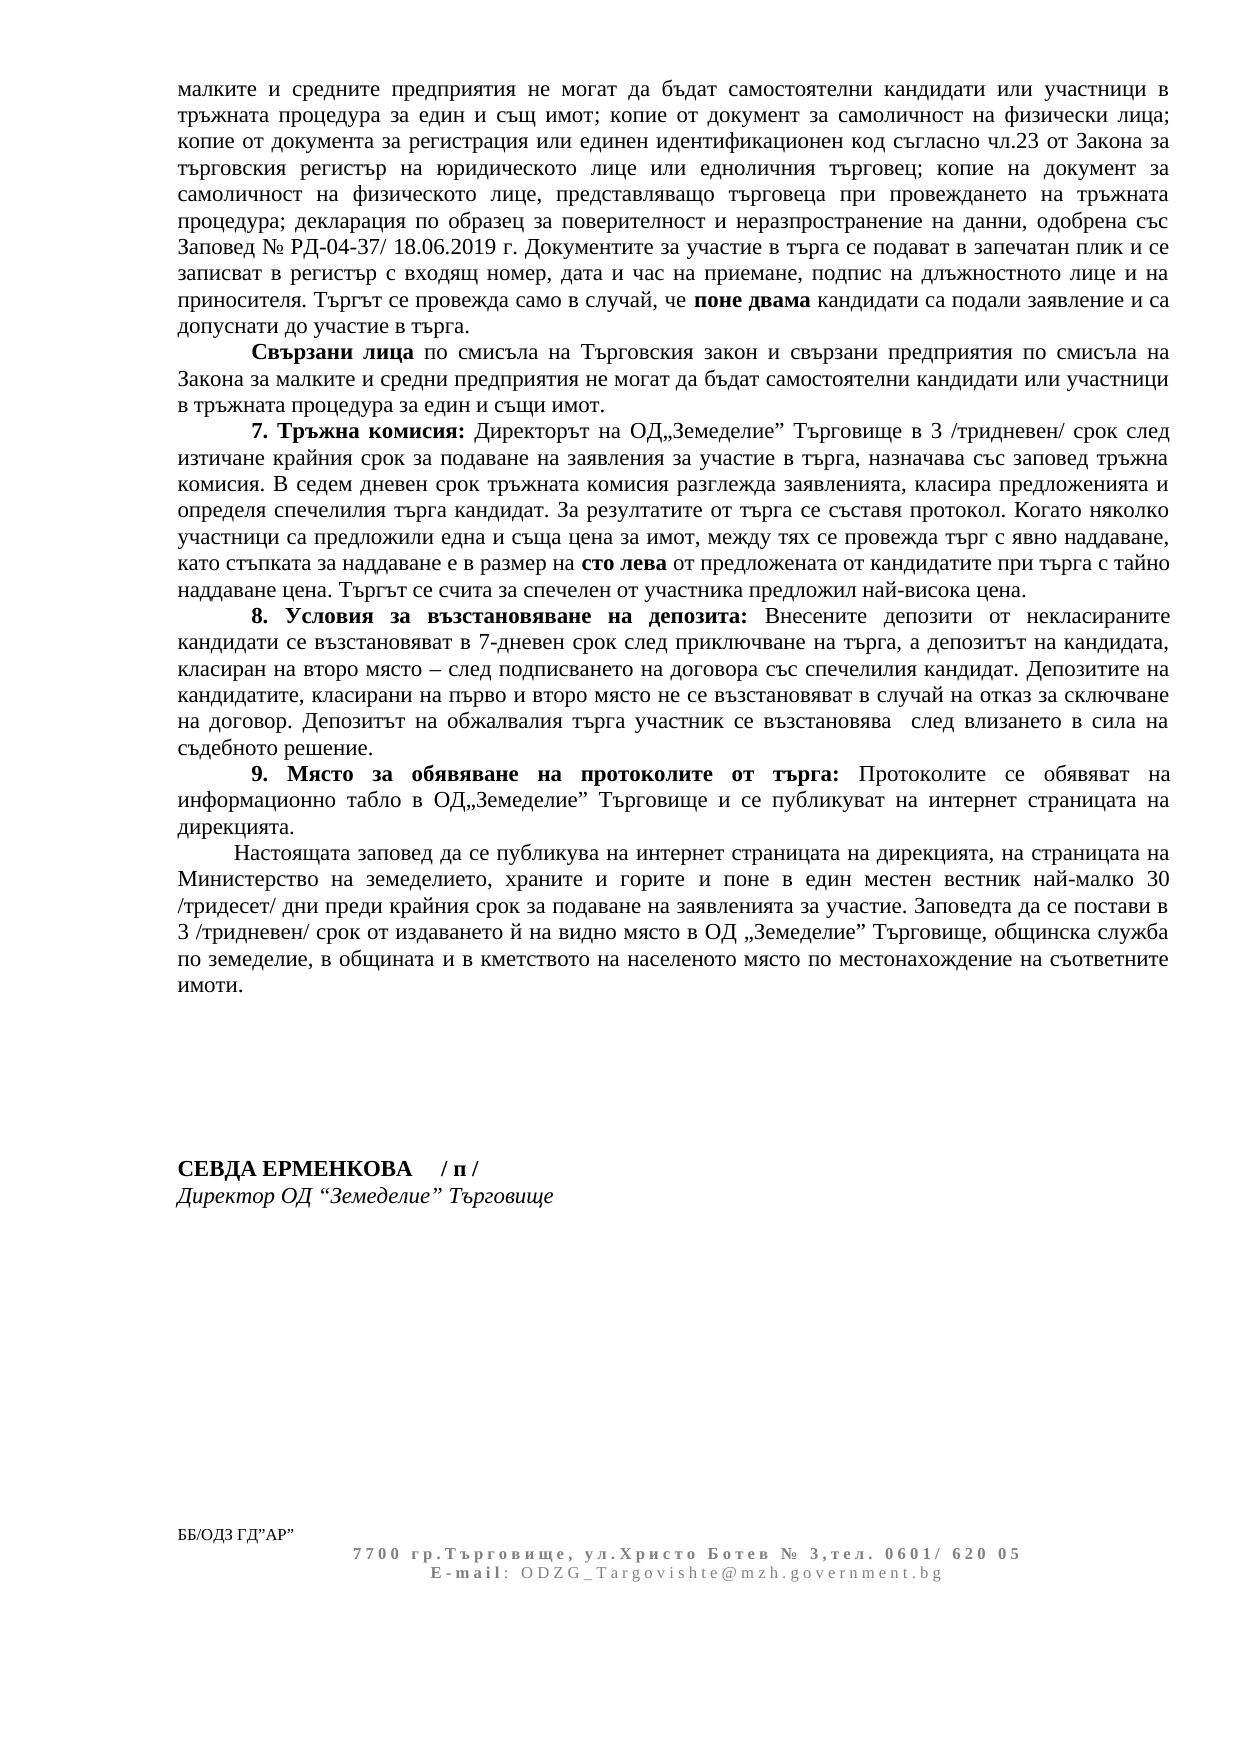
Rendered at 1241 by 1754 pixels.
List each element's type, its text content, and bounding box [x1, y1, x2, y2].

title Директор ОД “Земеделие” Търговище [177, 1182, 1122, 1208]
text E-mail: ODZG_Targovishte@mzh.government.bg [177, 1563, 1194, 1582]
text Свързани лица по смисъла на Търговския закон и свързани предприятия по смисъла на Закона за малките и средни предприятия не могат да бъдат самостоятелни кандидати или участници в тръжната процедура за един и същи имот. [177, 338, 1171, 417]
text 7700 гр.Търговище, ул.Христо Ботев № 3,тел. 0601/ 620 05 [177, 1543, 1194, 1563]
text 7. Тръжна комисия: Директорът на OД„Земеделие” Търговище в 3 /тридневен/ срок след изтичане крайния срок за подаване на заявления за участие в търга, назначава със заповед тръжна комисия. В седем дневен срок тръжната комисия разглежда заявленията, класира предложенията и определя спечелилия търга кандидат. За резултатите от търга се съставя протокол. Когато няколко участници са предложили една и съща цена за имот, между тях се провежда търг с явно наддаване, като стъпката за наддаване е в размер на сто лева от предложената от кандидатите при търга с тайно наддаване цена. Търгът се счита за спечелен от участника предложил най-висока цена. [177, 417, 1171, 602]
text ББ/ОДЗ ГД”АР” [177, 1524, 1178, 1543]
text Настоящата заповед да се публикува на интернет страницата на дирекцията, на страницата на Министерство на земеделието, храните и горите и поне в един местен вестник най-малко 30 /тридесет/ дни преди крайния срок за подаване на заявленията за участие. Заповедта да се постави в 3 /тридневен/ срок от издаването й на видно място в ОД „Земеделие” Търговище, общинска служба по земеделие, в общината и в кметството на населеното място по местонахождение на съответните имоти. [177, 839, 1171, 997]
text 9. Място за обявяване на протоколите от търга: Протоколите се обявяват на информационно табло в ОД„Земеделие” Търговище и се публикуват на интернет страницата на дирекцията. [177, 760, 1171, 839]
text 8. Условия за възстановяване на депозита: Внесените депозити от некласираните кандидати се възстановяват в 7-дневен срок след приключване на търга, а депозитът на кандидата, класиран на второ място – след подписването на договора със спечелилия кандидат. Депозитите на кандидатите, класирани на първо и второ място не се възстановяват в случай на отказ за сключване на договор. Депозитът на обжалвалия търга участник се възстановява след влизането в сила на съдебното решение. [177, 602, 1171, 760]
title СЕВДА ЕРМЕНКОВА / п / [177, 1155, 1122, 1182]
